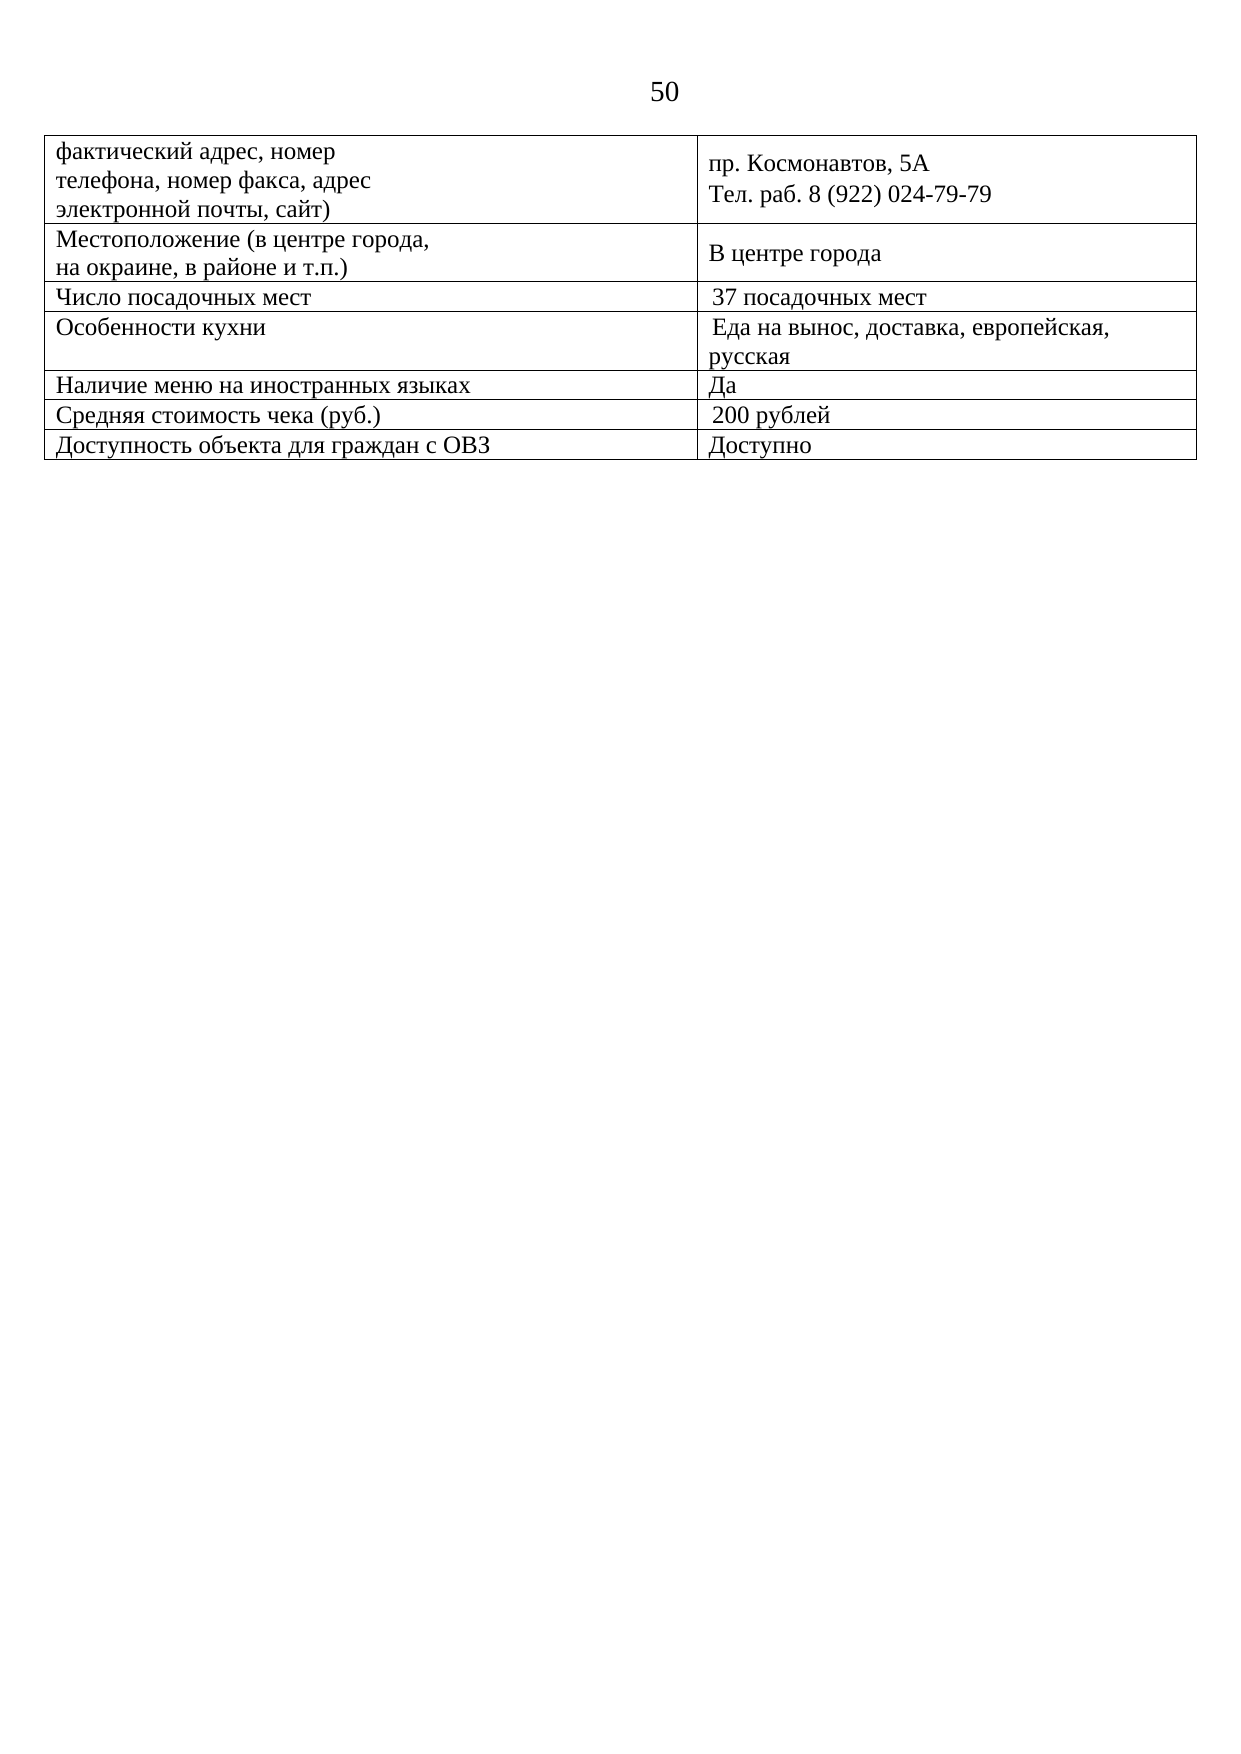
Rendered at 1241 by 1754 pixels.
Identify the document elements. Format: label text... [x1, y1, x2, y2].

table_cell Доступно [698, 430, 1196, 459]
table_cell Еда на вынос, доставка, европейская, русская [698, 312, 1196, 369]
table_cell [698, 136, 1196, 223]
table_cell Особенности кухни [45, 312, 697, 369]
table_cell Наличие меню на иностранных языках [45, 371, 697, 399]
table_cell 37 посадочных мест [698, 282, 1196, 311]
table_cell В центре города [698, 224, 1196, 281]
table_cell Да [698, 371, 1196, 399]
table_cell Средняя стоимость чека (руб.) [45, 400, 697, 429]
table_cell 200 рублей [698, 400, 1196, 429]
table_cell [45, 136, 697, 223]
table_cell Местоположение (в центре города, на окраине, в районе и т.п.) [45, 224, 697, 281]
table_cell Число посадочных мест [45, 282, 697, 311]
table_cell Доступность объекта для граждан с ОВЗ [45, 430, 697, 459]
